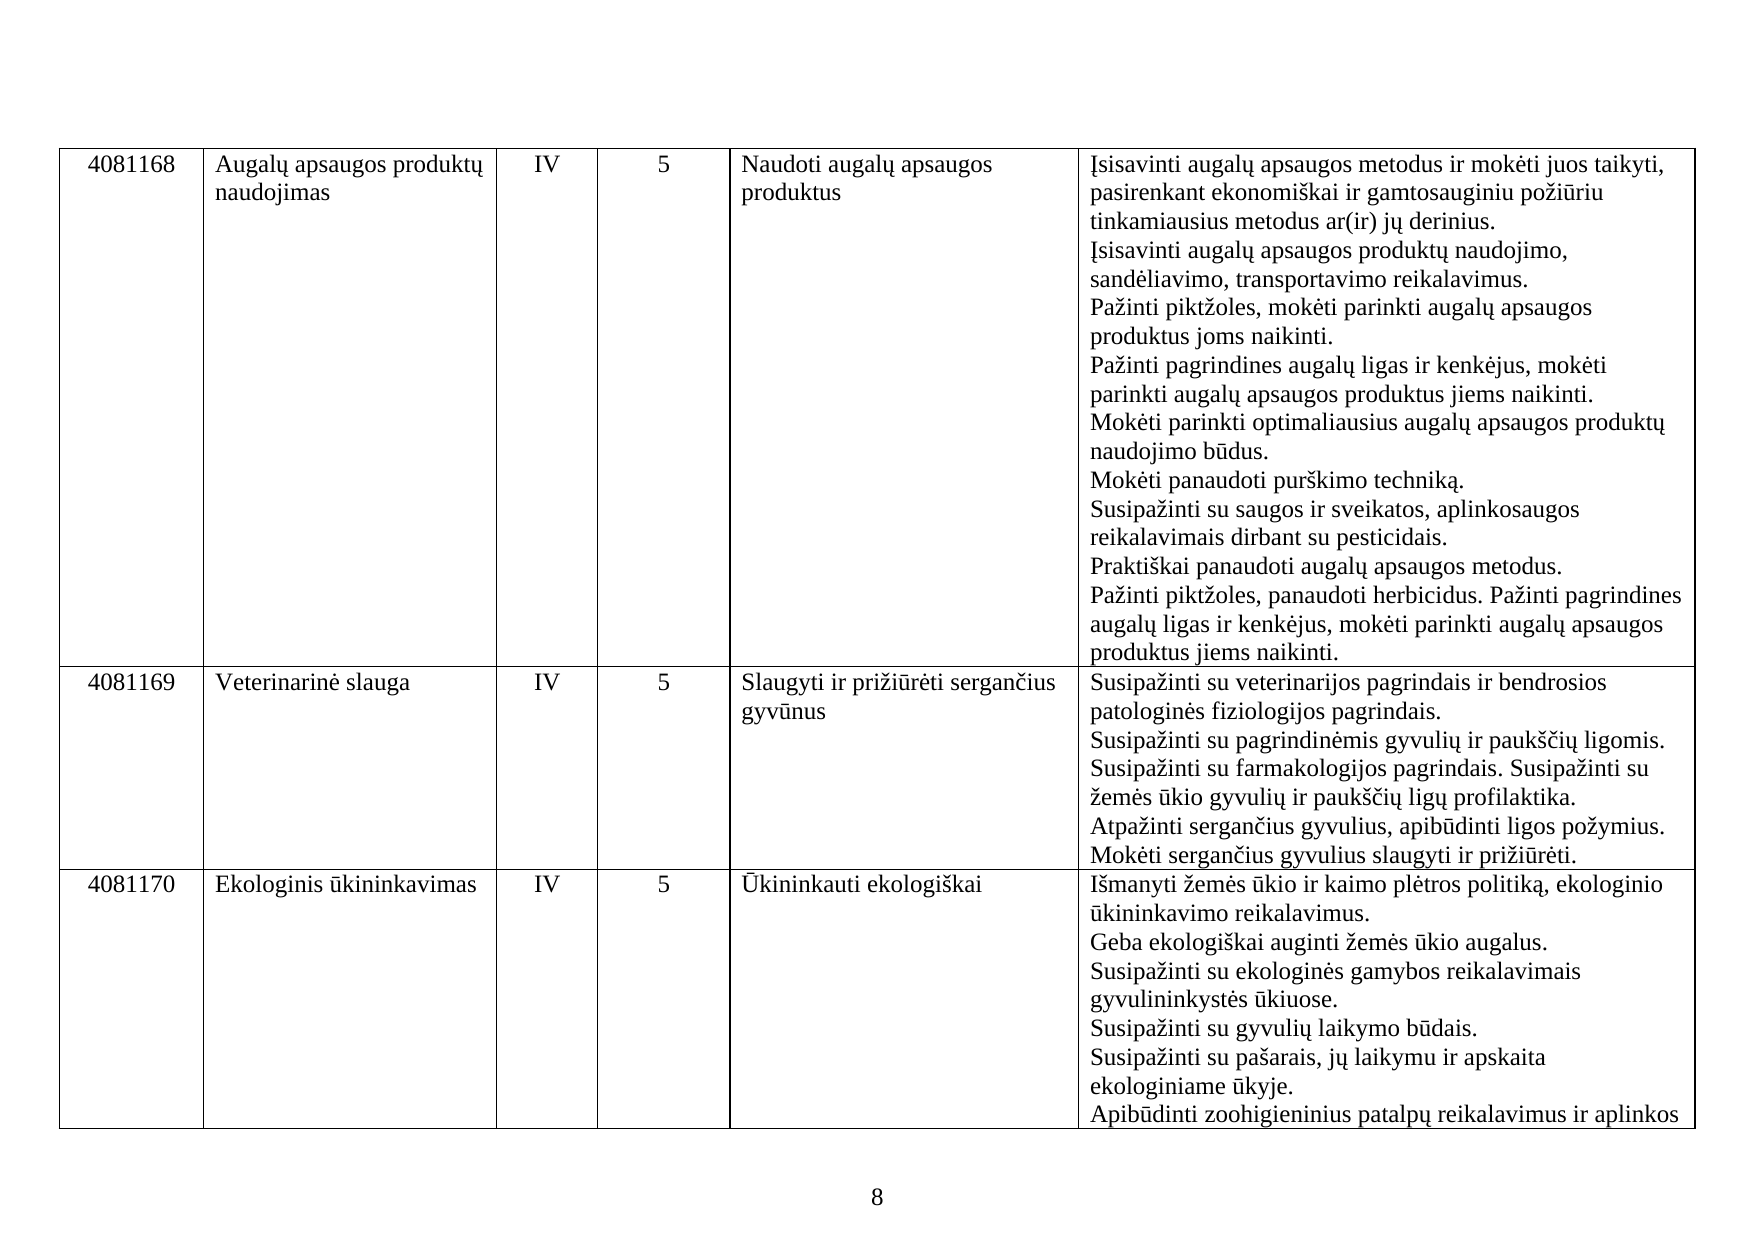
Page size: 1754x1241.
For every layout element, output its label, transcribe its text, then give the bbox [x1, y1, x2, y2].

table_cell 5 [598, 870, 729, 1128]
table_cell IV [497, 667, 597, 868]
table_cell Slaugyti ir prižiūrėti sergančius gyvūnus [731, 667, 1078, 868]
table_cell 5 [598, 149, 729, 666]
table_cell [731, 870, 1078, 1128]
table_cell IV [497, 149, 597, 666]
table_cell Veterinarinė slauga [204, 667, 496, 868]
table_cell Augalų apsaugos produktų naudojimas [204, 149, 496, 666]
table_cell 4081169 [60, 667, 203, 868]
table_cell Naudoti augalų apsaugos produktus [731, 149, 1078, 666]
table_cell 4081170 [60, 870, 203, 1128]
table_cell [1079, 870, 1694, 1128]
table_cell 4081168 [60, 149, 203, 666]
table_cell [204, 870, 496, 1128]
table_cell Susipažinti su veterinarijos pagrindais ir bendrosios patologinės fiziologijos pagrindais. Susipažinti su pagrindinėmis gyvulių ir paukščių ligomis. Susipažinti su farmakologijos pagrindais. Susipažinti su žemės ūkio gyvulių ir paukščių ligų profilaktika. Atpažinti sergančius gyvulius, apibūdinti ligos požymius. Mokėti sergančius gyvulius slaugyti ir prižiūrėti. [1079, 667, 1694, 868]
table_cell 5 [598, 667, 729, 868]
table_cell IV [497, 870, 597, 1128]
table_cell Įsisavinti augalų apsaugos metodus ir mokėti juos taikyti, pasirenkant ekonomiškai ir gamtosauginiu požiūriu tinkamiausius metodus ar(ir) jų derinius. Įsisavinti augalų apsaugos produktų naudojimo, sandėliavimo, transportavimo reikalavimus. Pažinti piktžoles, mokėti parinkti augalų apsaugos produktus joms naikinti. Pažinti pagrindines augalų ligas ir kenkėjus, mokėti parinkti augalų apsaugos produktus jiems naikinti. Mokėti parinkti optimaliausius augalų apsaugos produktų naudojimo būdus. Mokėti panaudoti purškimo techniką. Susipažinti su saugos ir sveikatos, aplinkosaugos reikalavimais dirbant su pesticidais. Praktiškai panaudoti augalų apsaugos metodus. Pažinti piktžoles, panaudoti herbicidus. Pažinti pagrindines augalų ligas ir kenkėjus, mokėti parinkti augalų apsaugos produktus jiems naikinti. [1079, 149, 1694, 666]
